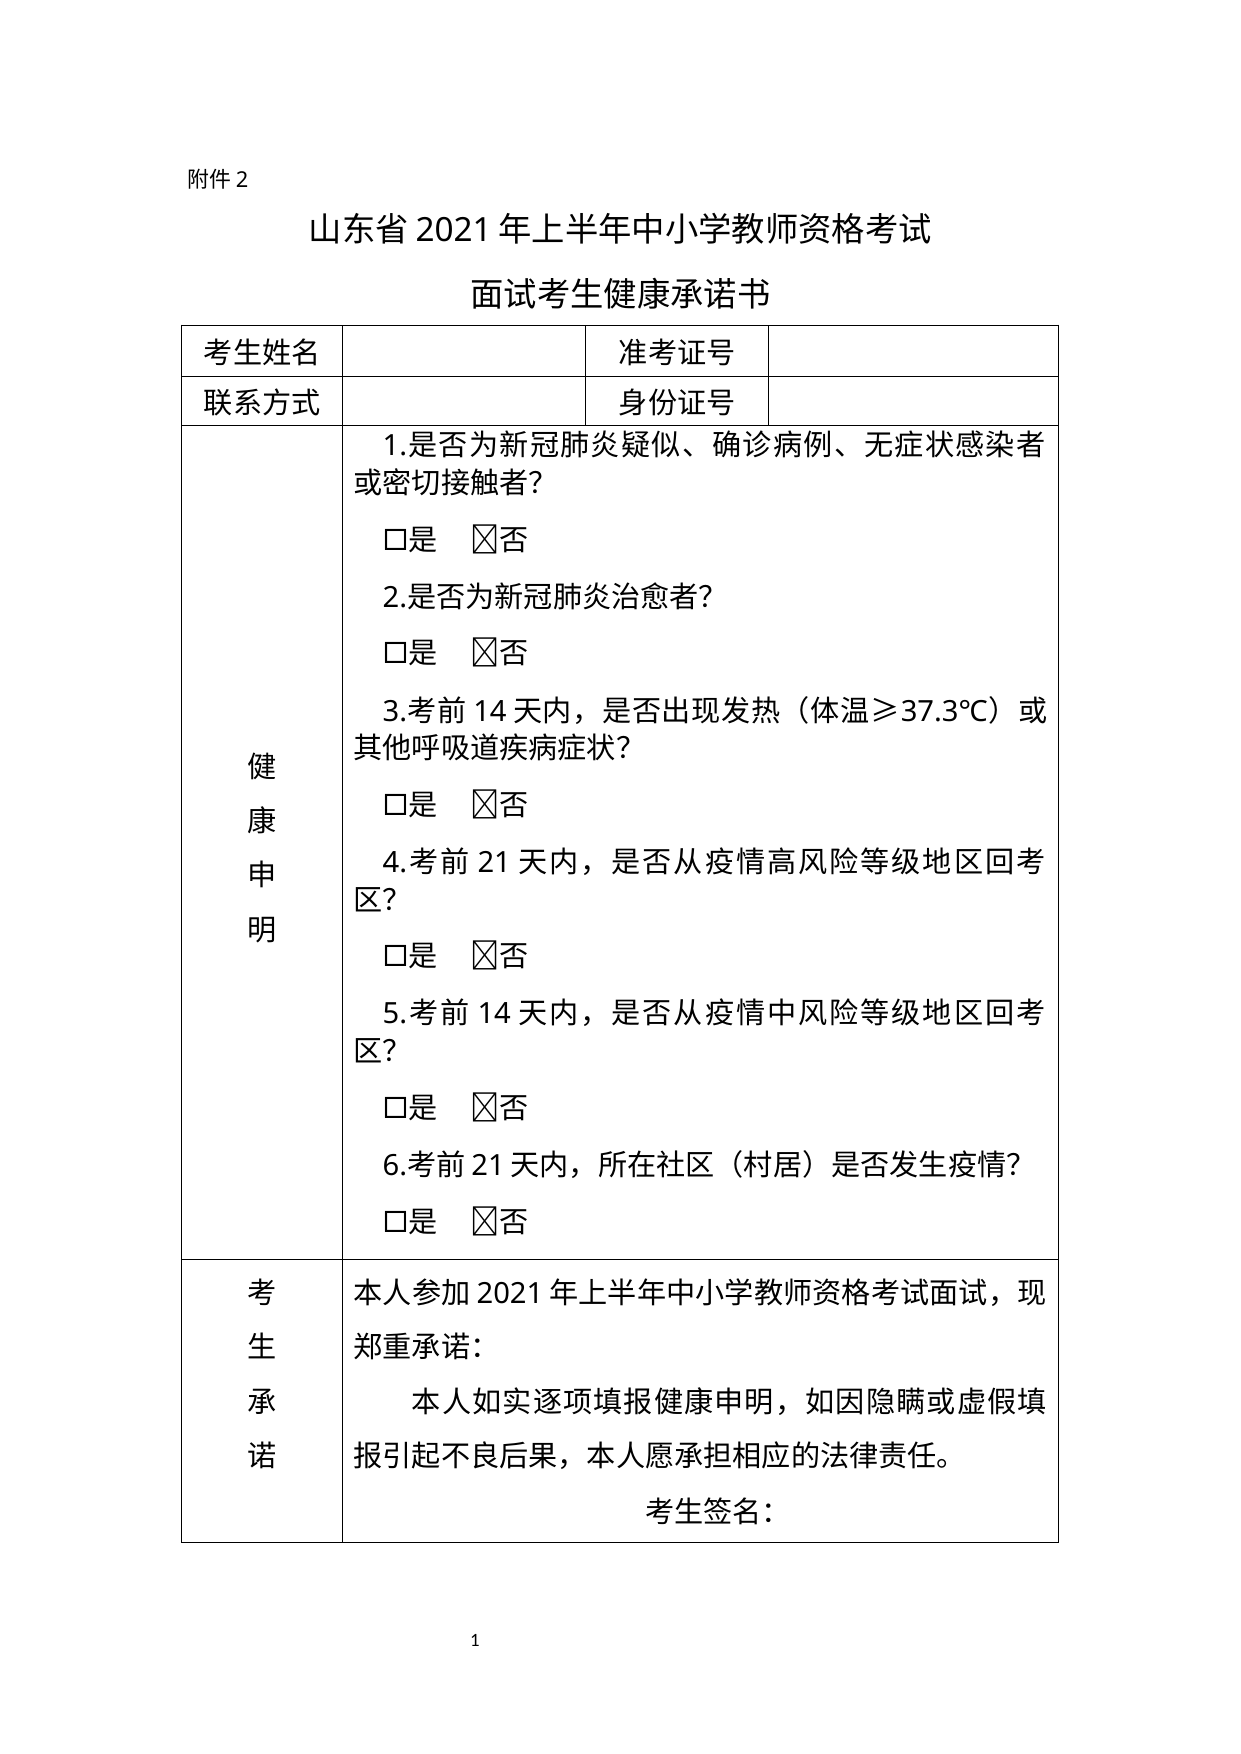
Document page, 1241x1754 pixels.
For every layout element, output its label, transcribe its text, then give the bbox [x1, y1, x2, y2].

table_cell 考 生 承 诺 [182, 1260, 342, 1542]
table_cell 联系方式 [182, 377, 342, 424]
table_header [769, 326, 1058, 376]
text 附件2 [187, 162, 1053, 194]
table_header [343, 326, 585, 376]
table_cell [343, 377, 585, 424]
table_header 准考证号 [586, 326, 768, 376]
table_cell 1.是否为新冠肺炎疑似、确诊病例、无症状感染者或密切接触者？ 是 否 2.是否为新冠肺炎治愈者？ 是 否 3.考前14天内，是否出现发热（体温≥37.3℃）或其他呼吸道疾病症状？ 是 否 4.考前21天内，是否从疫情高风险等级地区回考区？ 是 否 5.考前14天内，是否从疫情中风险等级地区回考区？ 是 否 6.考前21天内，所在社区（村居）是否发生疫情？ 是 否 [343, 426, 1058, 1259]
table_header 考生姓名 [182, 326, 342, 376]
table_cell 身份证号 [586, 377, 768, 424]
text 面试考生健康承诺书 [187, 259, 1053, 324]
table_cell [769, 377, 1058, 424]
text 山东省2021年上半年中小学教师资格考试 [187, 194, 1053, 259]
table_cell 健 康 申 明 [182, 426, 342, 1259]
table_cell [343, 1260, 1058, 1542]
